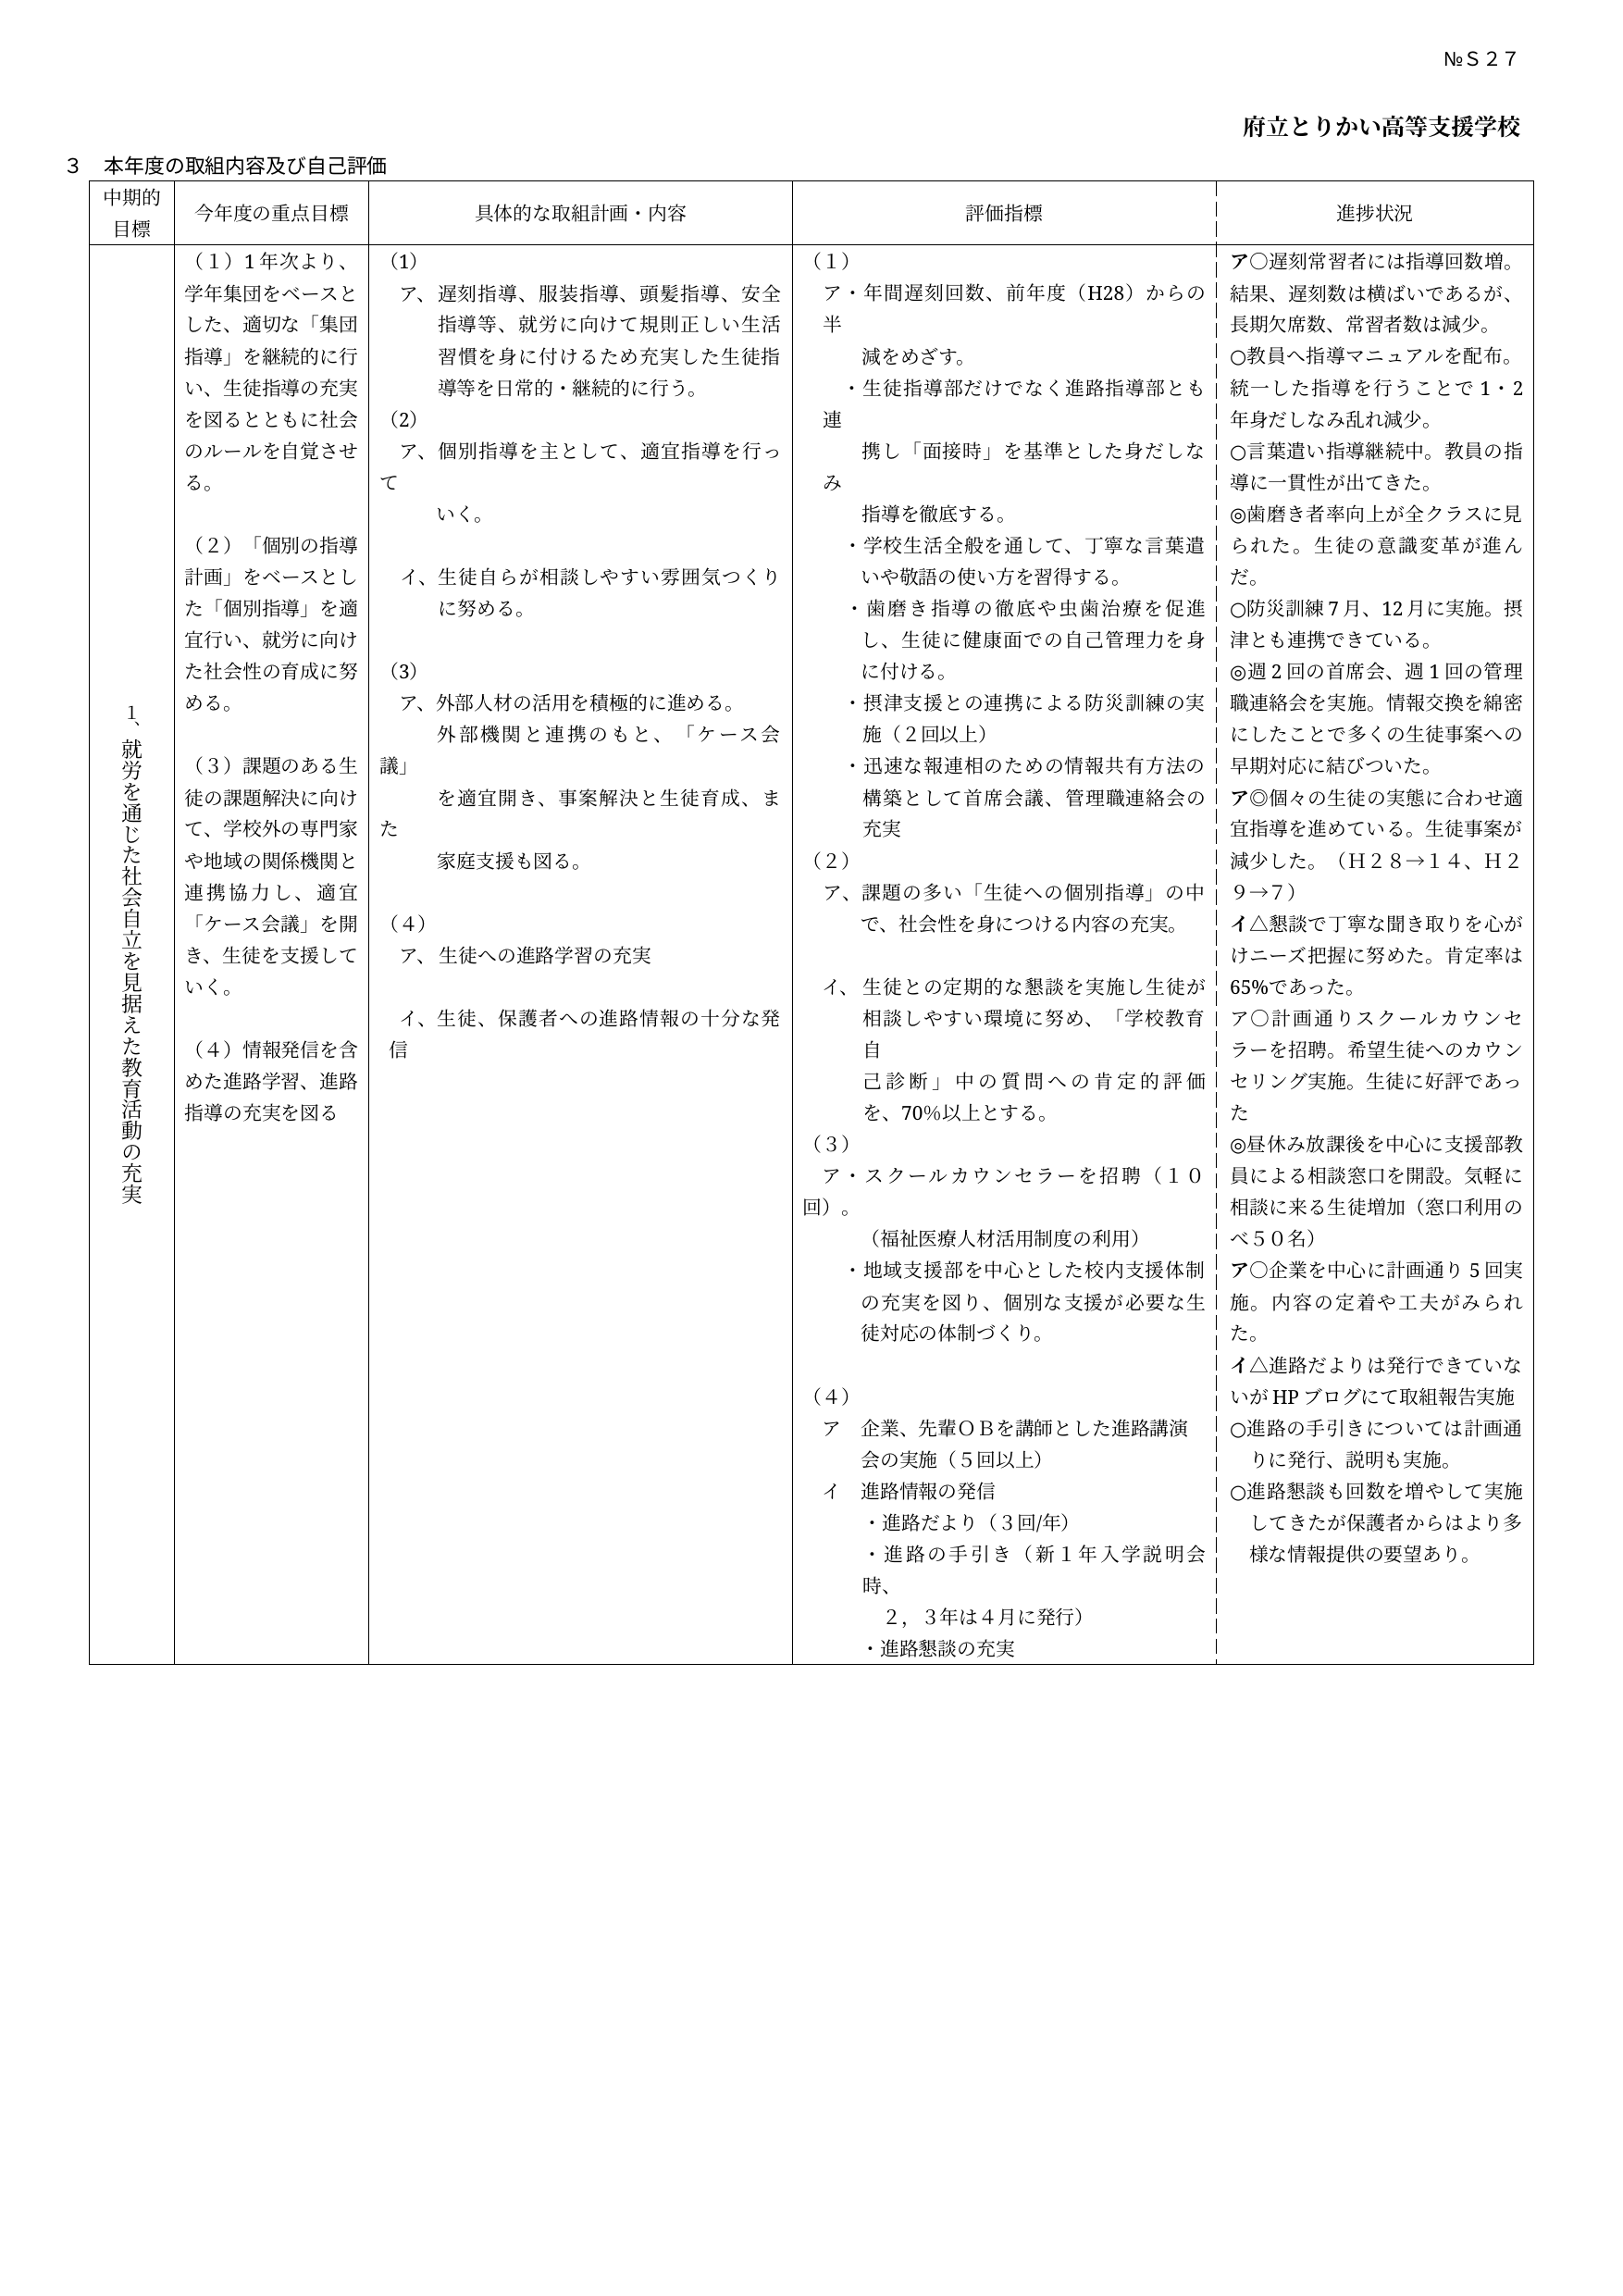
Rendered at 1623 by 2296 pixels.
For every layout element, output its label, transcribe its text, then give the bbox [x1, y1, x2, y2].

table_header 今年度の重点目標 [175, 181, 368, 244]
table_cell １、就労を通じた社会自立を見据えた教育活動の充実 [90, 245, 174, 1664]
table_cell （１） ア・年間遅刻回数、前年度（H28）からの半 減をめざす。 ・生徒指導部だけでなく進路指導部とも連 携し「面接時」を基準とした身だしなみ 指導を徹底する。 ・学校生活全般を通して、丁寧な言葉遣いや敬語の使い方を習得する。 ・歯磨き指導の徹底や虫歯治療を促進し、生徒に健康面での自己管理力を身に付ける。 ・摂津支援との連携による防災訓練の実施（２回以上） ・迅速な報連相のための情報共有方法の構築として首席会議、管理職連絡会の充実 （２） ア、課題の多い「生徒への個別指導」の中で、社会性を身につける内容の充実。 生徒との定期的な懇談を実施し生徒が相談しやすい環境に努め、「学校教育自 己診断」中の質問への肯定的評価を、70％以上とする。 （３） ア・スクールカウンセラーを招聘（１０回）。 （福祉医療人材活用制度の利用） ・地域支援部を中心とした校内支援体制の充実を図り、個別な支援が必要な生徒対応の体制づくり。 （４） ア 企業、先輩ＯＢを講師とした進路講演 会の実施（５回以上） イ 進路情報の発信 ・進路だより（３回/年） ・進路の手引き（新１年入学説明会時、 ２，３年は４月に発行） ・進路懇談の充実 [793, 245, 1216, 1664]
table_header 評価指標 [793, 181, 1216, 244]
table_cell ア○遅刻常習者には指導回数増。結果、遅刻数は横ばいであるが、長期欠席数、常習者数は減少。 ○教員へ指導マニュアルを配布。統一した指導を行うことで1・2年身だしなみ乱れ減少。 ○言葉遣い指導継続中。教員の指導に一貫性が出てきた。 ◎歯磨き者率向上が全クラスに見られた。生徒の意識変革が進んだ。 ○防災訓練7月、12月に実施。摂津とも連携できている。 ◎週2回の首席会、週1回の管理職連絡会を実施。情報交換を綿密にしたことで多くの生徒事案への早期対応に結びついた。 ア◎個々の生徒の実態に合わせ適宜指導を進めている。生徒事案が減少した。（Ｈ２８→１４、Ｈ２９→７） イ△懇談で丁寧な聞き取りを心がけニーズ把握に努めた。肯定率は65%であった。 ア○計画通りスクールカウンセラーを招聘。希望生徒へのカウンセリング実施。生徒に好評であった ◎昼休み放課後を中心に支援部教員による相談窓口を開設。気軽に相談に来る生徒増加（窓口利用のべ５０名） ア○企業を中心に計画通り5回実施。内容の定着や工夫がみられた。 イ△進路だよりは発行できていないがHPブログにて取組報告実施 ○進路の手引きについては計画通りに発行、説明も実施。 ○進路懇談も回数を増やして実施してきたが保護者からはより多様な情報提供の要望あり。 [1216, 245, 1533, 1664]
table_cell （１）1年次より、学年集団をベースとした、適切な「集団指導」を継続的に行い、生徒指導の充実を図るとともに社会のルールを自覚させる。 （２）「個別の指導計画」をベースとした「個別指導」を適宜行い、就労に向けた社会性の育成に努める。 （３）課題のある生徒の課題解決に向けて、学校外の専門家や地域の関係機関と連携協力し、適宜「ケース会議」を開き、生徒を支援していく。 （４）情報発信を含めた進路学習、進路指導の充実を図る [175, 245, 368, 1664]
table_header 中期的 目標 [90, 181, 174, 244]
table_header 進捗状況 [1216, 181, 1533, 244]
text ３ 本年度の取組内容及び自己評価 [63, 149, 1541, 180]
table_cell 遅刻指導、服装指導、頭髪指導、安全指導等、就労に向けて規則正しい生活習慣を身に付けるため充実した生徒指導等を日常的・継続的に行う。 ア、個別指導を主として、適宜指導を行って いく。 イ、生徒自らが相談しやすい雰囲気つくりに努める。 ア、外部人材の活用を積極的に進める。 外部機関と連携のもと、「ケース会議」 を適宜開き、事案解決と生徒育成、また 家庭支援も図る。 （４） 生徒への進路学習の充実 イ、生徒、保護者への進路情報の十分な発信 [369, 245, 792, 1664]
table_header 具体的な取組計画・内容 [369, 181, 792, 244]
